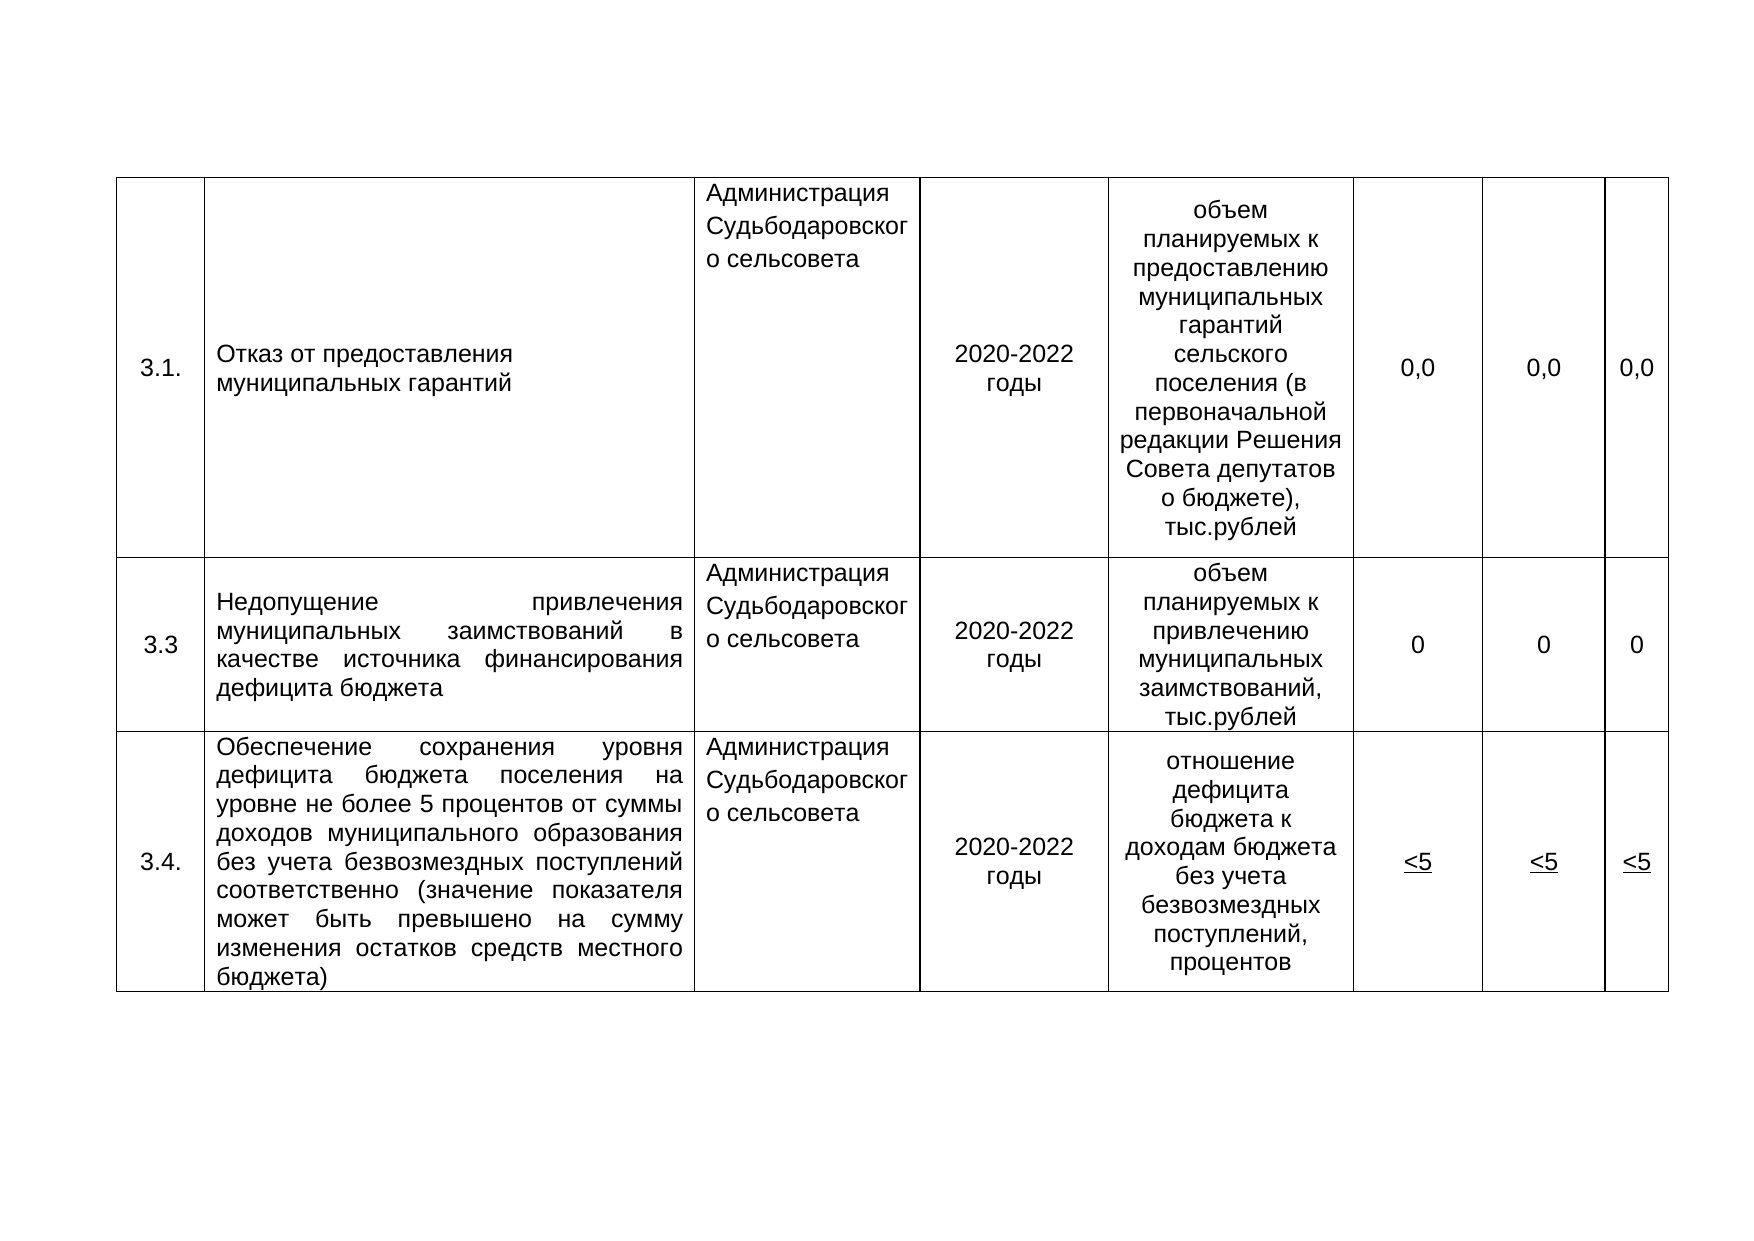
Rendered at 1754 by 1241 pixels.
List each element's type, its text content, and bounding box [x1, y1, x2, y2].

table_cell Администрация Судьбодаровского сельсовета [695, 558, 919, 731]
table_cell 0,0 [1354, 178, 1482, 557]
table_cell 0 [1606, 558, 1668, 731]
table_cell 0,0 [1606, 178, 1668, 557]
table_cell Обеспечение сохранения уровня дефицита бюджета поселения на уровне не более 5 процентов от суммы доходов муниципального образования без учета безвозмездных поступлений соответственно (значение показателя может быть превышено на сумму изменения остатков средств местного бюджета) [205, 732, 694, 991]
table_cell объем планируемых к привлечению муниципальных заимствований, тыс.рублей [1109, 558, 1353, 731]
table_cell 3.4. [117, 732, 204, 991]
table_cell 3.1. [117, 178, 204, 557]
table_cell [695, 178, 919, 557]
table_cell <5 [1483, 732, 1604, 991]
table_cell 2020-2022 годы [921, 558, 1108, 731]
table_cell Отказ от предоставления муниципальных гарантий [205, 178, 694, 557]
table_cell 0 [1354, 558, 1482, 731]
table_cell <5 [1354, 732, 1482, 991]
table_cell 0 [1483, 558, 1604, 731]
table_cell 2020-2022 годы [921, 732, 1108, 991]
table_cell отношение дефицита бюджета к доходам бюджета без учета безвозмездных поступлений, процентов [1109, 732, 1353, 991]
table_cell 0,0 [1483, 178, 1604, 557]
table_cell <5 [1606, 732, 1668, 991]
table_cell 3.3 [117, 558, 204, 731]
table_cell Недопущение привлечения муниципальных заимствований в качестве источника финансирования дефицита бюджета [205, 558, 694, 731]
table_cell объем планируемых к предоставлению муниципальных гарантий сельского поселения (в первоначальной редакции Решения Совета депутатов о бюджете), тыс.рублей [1109, 178, 1353, 557]
table_cell 2020-2022 годы [921, 178, 1108, 557]
table_cell Администрация Судьбодаровского сельсовета [695, 732, 919, 991]
